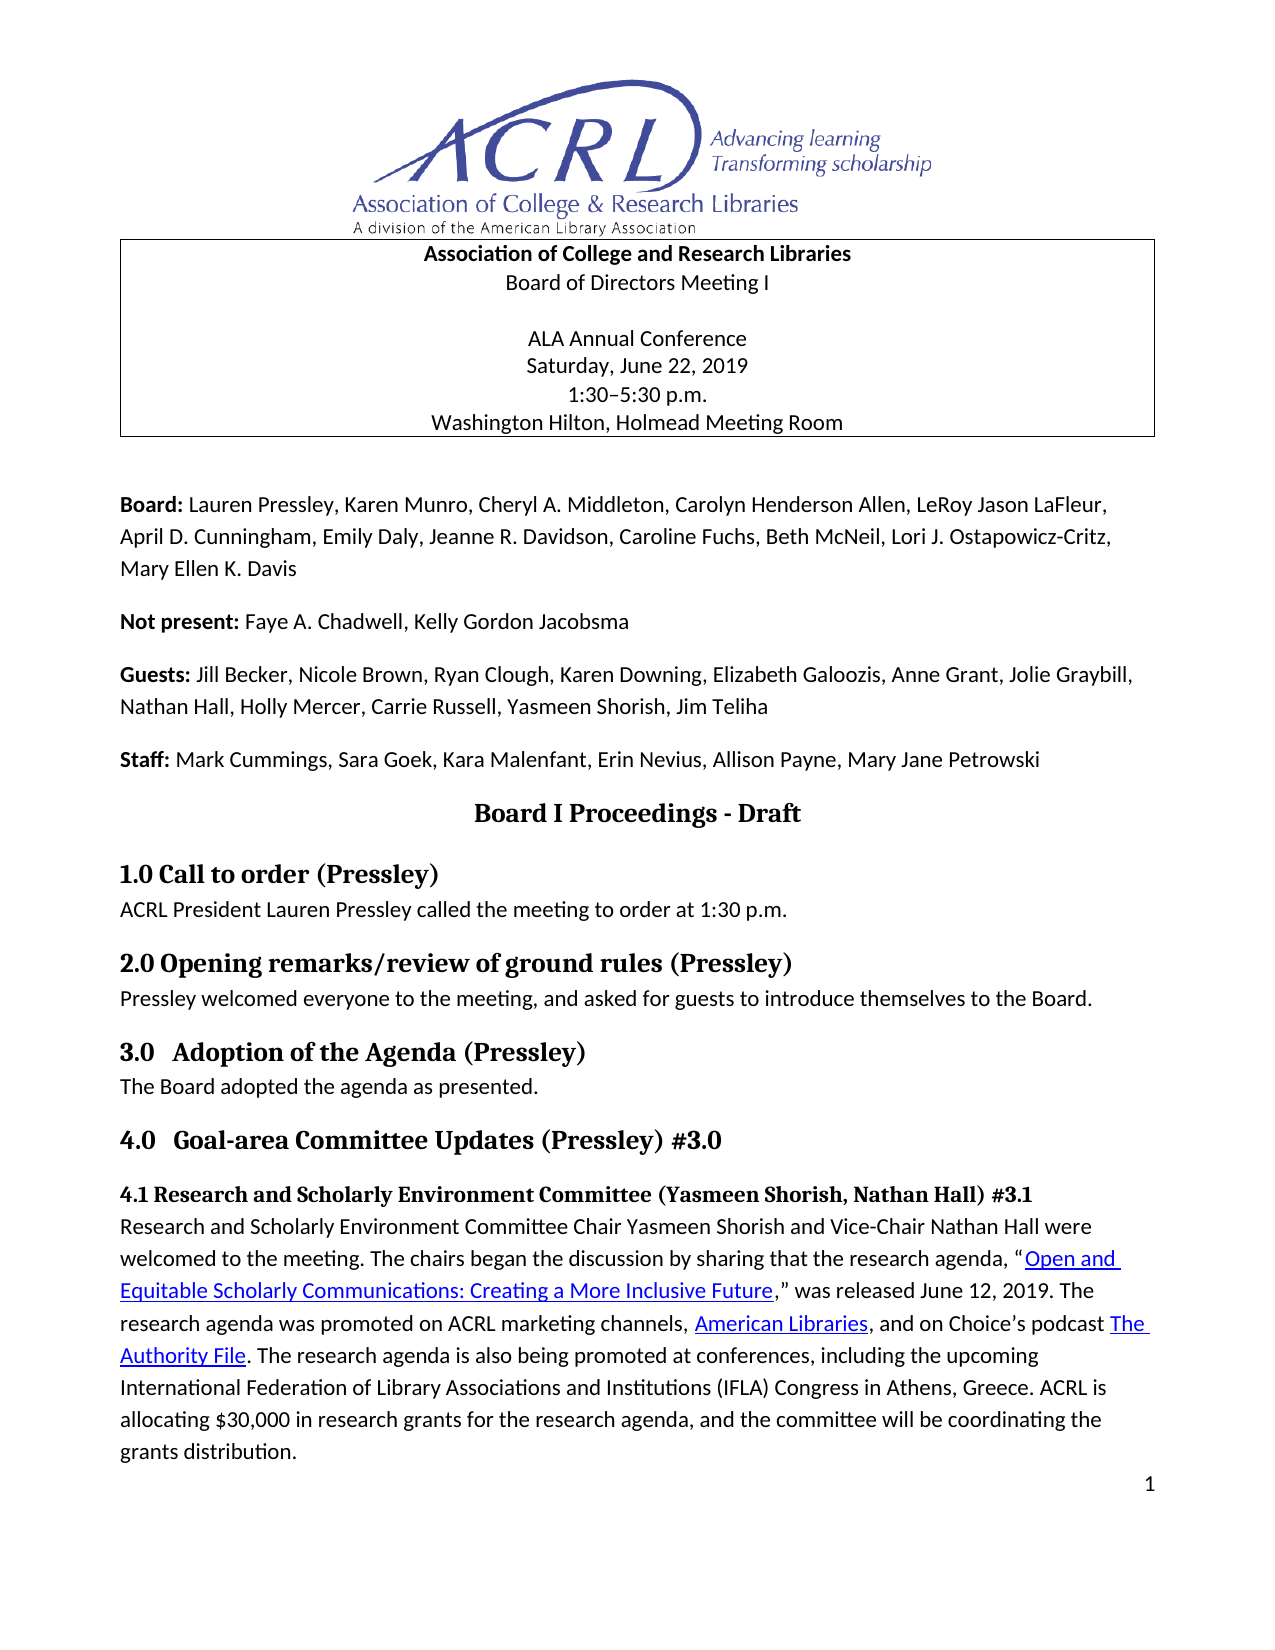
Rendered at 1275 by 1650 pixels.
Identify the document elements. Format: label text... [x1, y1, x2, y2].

table_header Association of College and Research Libraries Board of Directors Meeting I ALA Annual Conference Saturday, June 22, 2019 1:30–5:30 p.m. Washington Hilton, Holmead Meeting Room [121, 240, 1154, 436]
subtitle 4.1 Research and Scholarly Environment Committee (Yasmeen Shorish, Nathan Hall) #3.1 [120, 1182, 1155, 1208]
text Research and Scholarly Environment Committee Chair Yasmeen Shorish and Vice-Chair Nathan Hall were welcomed to the meeting. The chairs began the discussion by sharing that the research agenda, “Open and Equitable Scholarly Communications: Creating a More Inclusive Future,” was released June 12, 2019. The research agenda was promoted on ACRL marketing channels, American Libraries, and on Choice’s podcast The Authority File. The research agenda is also being promoted at conferences, including the upcoming International Federation of Library Associations and Institutions (IFLA) Congress in Athens, Greece. ACRL is allocating $30,000 in research grants for the research agenda, and the committee will be coordinating the grants distribution. [120, 1212, 1155, 1466]
text ACRL President Lauren Pressley called the meeting to order at 1:30 p.m. [120, 895, 1155, 923]
text Guests: Jill Becker, Nicole Brown, Ryan Clough, Karen Downing, Elizabeth Galoozis, Anne Grant, Jolie Graybill, Nathan Hall, Holly Mercer, Carrie Russell, Yasmeen Shorish, Jim Teliha [120, 660, 1155, 720]
subtitle 3.0 Adoption of the Agenda (Pressley) [120, 1037, 1155, 1068]
text Staff: Mark Cummings, Sara Goek, Kara Malenfant, Erin Nevius, Allison Payne, Mary Jane Petrowski [120, 745, 1155, 773]
text Board: Lauren Pressley, Karen Munro, Cheryl A. Middleton, Carolyn Henderson Allen, LeRoy Jason LaFleur, April D. Cunningham, Emily Daly, Jeanne R. Davidson, Caroline Fuchs, Beth McNeil, Lori J. Ostapowicz-Critz, Mary Ellen K. Davis [120, 490, 1155, 582]
text The Board adopted the agenda as presented. [120, 1072, 1155, 1100]
picture [337, 75, 938, 239]
subtitle 1.0 Call to order (Pressley) [120, 859, 1155, 890]
text Not present: Faye A. Chadwell, Kelly Gordon Jacobsma [120, 607, 1155, 635]
subtitle 2.0 Opening remarks/review of ground rules (Pressley) [120, 948, 1155, 979]
subtitle Board I Proceedings - Draft [120, 798, 1155, 829]
text Pressley welcomed everyone to the meeting, and asked for guests to introduce themselves to the Board. [120, 984, 1155, 1012]
subtitle 4.0 Goal-area Committee Updates (Pressley) #3.0 [120, 1125, 1155, 1157]
